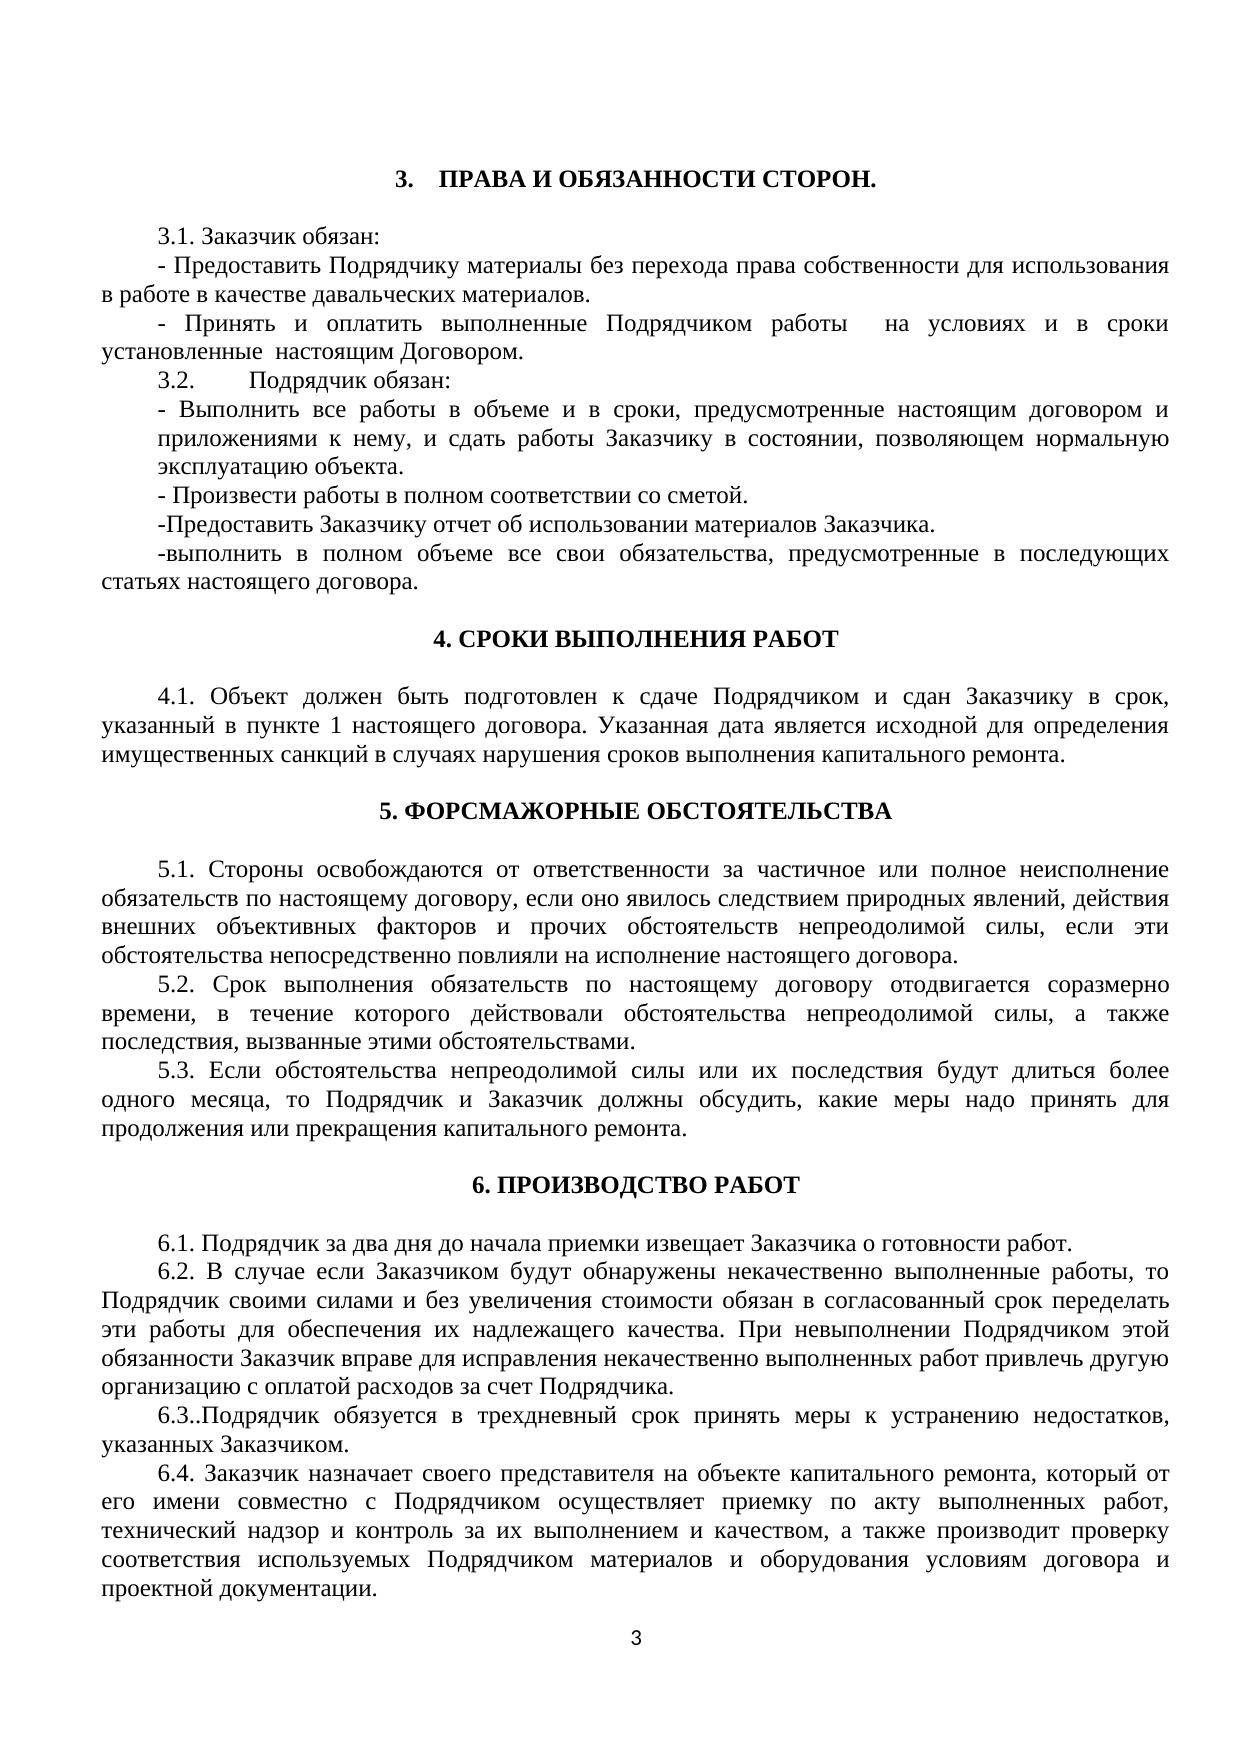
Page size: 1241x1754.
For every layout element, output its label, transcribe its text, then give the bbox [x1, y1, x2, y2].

text 6.2. В случае если Заказчиком будут обнаружены некачественно выполненные работы, то Подрядчик своими силами и без увеличения стоимости обязан в согласованный срок переделать эти работы для обеспечения их надлежащего качества. При невыполнении Подрядчиком этой обязанности Заказчик вправе для исправления некачественно выполненных работ привлечь другую организацию с оплатой расходов за счет Подрядчика. [101, 1256, 1171, 1400]
text -выполнить в полном объеме все свои обязательства, предусмотренные в последующих статьях настоящего договора. [101, 538, 1171, 595]
text - Выполнить все работы в объеме и в сроки, предусмотренные настоящим договором и приложениями к нему, и сдать работы Заказчику в состоянии, позволяющем нормальную эксплуатацию объекта. [157, 394, 1171, 480]
text 4. СРОКИ ВЫПОЛНЕНИЯ РАБОТ [101, 624, 1171, 653]
list Подрядчик обязан: [157, 365, 1171, 394]
text 3.1. Заказчик обязан: [101, 221, 1171, 250]
text -Предоставить Заказчику отчет об использовании материалов Заказчика. [101, 509, 1171, 538]
text - Произвести работы в полном соответствии со сметой. [101, 480, 1171, 509]
text 6.4. Заказчик назначает своего представителя на объекте капитального ремонта, который от его имени совместно с Подрядчиком осуществляет приемку по акту выполненных работ, технический надзор и контроль за их выполнением и качеством, а также производит проверку соответствия используемых Подрядчиком материалов и оборудования условиям договора и проектной документации. [101, 1458, 1171, 1601]
text 5.3. Если обстоятельства непреодолимой силы или их последствия будут длиться более одного месяца, то Подрядчик и Заказчик должны обсудить, какие меры надо принять для продолжения или прекращения капитального ремонта. [101, 1055, 1171, 1141]
text 4.1. Объект должен быть подготовлен к сдаче Подрядчиком и сдан Заказчику в срок, указанный в пункте 1 настоящего договора. Указанная дата является исходной для определения имущественных санкций в случаях нарушения сроков выполнения капитального ремонта. [101, 681, 1171, 768]
text 5. ФОРСМАЖОРНЫЕ ОБСТОЯТЕЛЬСТВА [101, 796, 1171, 825]
text - Принять и оплатить выполненные Подрядчиком работы на условиях и в сроки установленные настоящим Договором. [101, 308, 1171, 365]
text - Предоставить Подрядчику материалы без перехода права собственности для использования в работе в качестве давальческих материалов. [101, 250, 1171, 308]
text 5.2. Срок выполнения обязательств по настоящему договору отодвигается соразмерно времени, в течение которого действовали обстоятельства непреодолимой силы, а также последствия, вызванные этими обстоятельствами. [101, 969, 1171, 1055]
text 6.1. Подрядчик за два дня до начала приемки извещает Заказчика о готовности работ. [101, 1228, 1171, 1256]
text 6. ПРОИЗВОДСТВО РАБОТ [101, 1170, 1171, 1199]
text 5.1. Стороны освобождаются от ответственности за частичное или полное неисполнение обязательств по настоящему договору, если оно явилось следствием природных явлений, действия внешних объективных факторов и прочих обстоятельств непреодолимой силы, если эти обстоятельства непосредственно повлияли на исполнение настоящего договора. [101, 854, 1171, 969]
list ПРАВА И ОБЯЗАННОСТИ СТОРОН. [101, 164, 1171, 193]
text 6.3..Подрядчик обязуется в трехдневный срок принять меры к устранению недостатков, указанных Заказчиком. [101, 1400, 1171, 1458]
